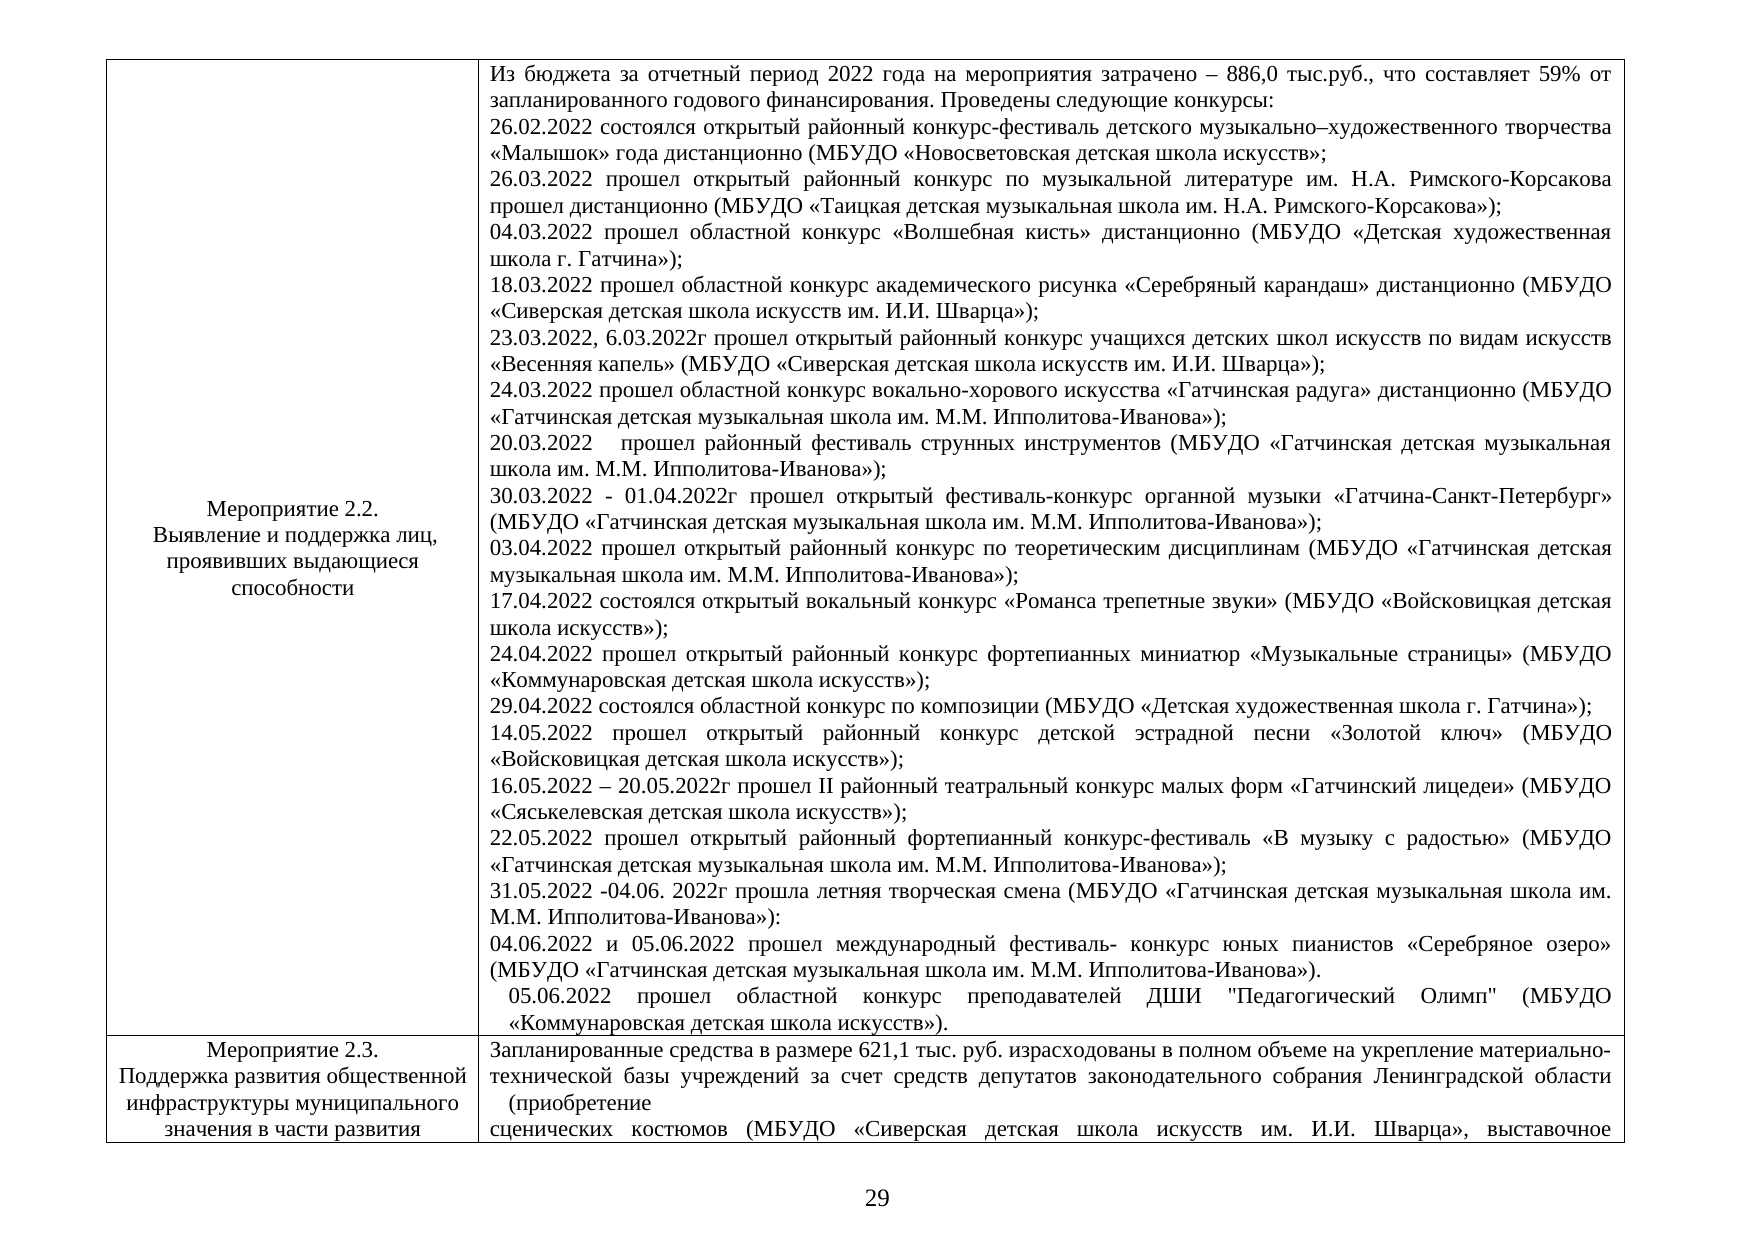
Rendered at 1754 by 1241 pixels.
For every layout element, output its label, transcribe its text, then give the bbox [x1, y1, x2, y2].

table_cell Из бюджета за отчетный период 2022 года на мероприятия затрачено – 886,0 тыс.руб., что составляет 59% от запланированного годового финансирования. Проведены следующие конкурсы: 26.02.2022 состоялся открытый районный конкурс-фестиваль детского музыкально–художественного творчества «Малышок» года дистанционно (МБУДО «Новосветовская детская школа искусств»; 26.03.2022 прошел открытый районный конкурс по музыкальной литературе им. Н.А. Римского-Корсакова прошел дистанционно (МБУДО «Таицкая детская музыкальная школа им. Н.А. Римского-Корсакова»); 04.03.2022 прошел областной конкурс «Волшебная кисть» дистанционно (МБУДО «Детская художественная школа г. Гатчина»); 18.03.2022 прошел областной конкурс академического рисунка «Серебряный карандаш» дистанционно (МБУДО «Сиверская детская школа искусств им. И.И. Шварца»); 23.03.2022, 6.03.2022г прошел открытый районный конкурс учащихся детских школ искусств по видам искусств «Весенняя капель» (МБУДО «Сиверская детская школа искусств им. И.И. Шварца»); 24.03.2022 прошел областной конкурс вокально-хорового искусства «Гатчинская радуга» дистанционно (МБУДО «Гатчинская детская музыкальная школа им. М.М. Ипполитова-Иванова»); 20.03.2022 прошел районный фестиваль струнных инструментов (МБУДО «Гатчинская детская музыкальная школа им. М.М. Ипполитова-Иванова»); 30.03.2022 - 01.04.2022г прошел открытый фестиваль-конкурс органной музыки «Гатчина-Санкт-Петербург» (МБУДО «Гатчинская детская музыкальная школа им. М.М. Ипполитова-Иванова»); 03.04.2022 прошел открытый районный конкурс по теоретическим дисциплинам (МБУДО «Гатчинская детская музыкальная школа им. М.М. Ипполитова-Иванова»); 17.04.2022 состоялся открытый вокальный конкурс «Романса трепетные звуки» (МБУДО «Войсковицкая детская школа искусств»); 24.04.2022 прошел открытый районный конкурс фортепианных миниатюр «Музыкальные страницы» (МБУДО «Коммунаровская детская школа искусств»); 29.04.2022 состоялся областной конкурс по композиции (МБУДО «Детская художественная школа г. Гатчина»); 14.05.2022 прошел открытый районный конкурс детской эстрадной песни «Золотой ключ» (МБУДО «Войсковицкая детская школа искусств»); 16.05.2022 – 20.05.2022г прошел II районный театральный конкурс малых форм «Гатчинский лицедеи» (МБУДО «Сяськелевская детская школа искусств»); 22.05.2022 прошел открытый районный фортепианный конкурс-фестиваль «В музыку с радостью» (МБУДО «Гатчинская детская музыкальная школа им. М.М. Ипполитова-Иванова»); 31.05.2022 -04.06. 2022г прошла летняя творческая смена (МБУДО «Гатчинская детская музыкальная школа им. М.М. Ипполитова-Иванова»): 04.06.2022 и 05.06.2022 прошел международный фестиваль- конкурс юных пианистов «Серебряное озеро» (МБУДО «Гатчинская детская музыкальная школа им. М.М. Ипполитова-Иванова»).  05.06.2022 прошел областной конкурс преподавателей ДШИ "Педагогический Олимп" (МБУДО «Коммунаровская детская школа искусств»). [479, 60, 1624, 1035]
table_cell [107, 1036, 478, 1142]
table_cell Мероприятие 2.2. Выявление и поддержка лиц, проявивших выдающиеся способности [107, 60, 478, 1035]
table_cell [479, 1036, 1624, 1142]
